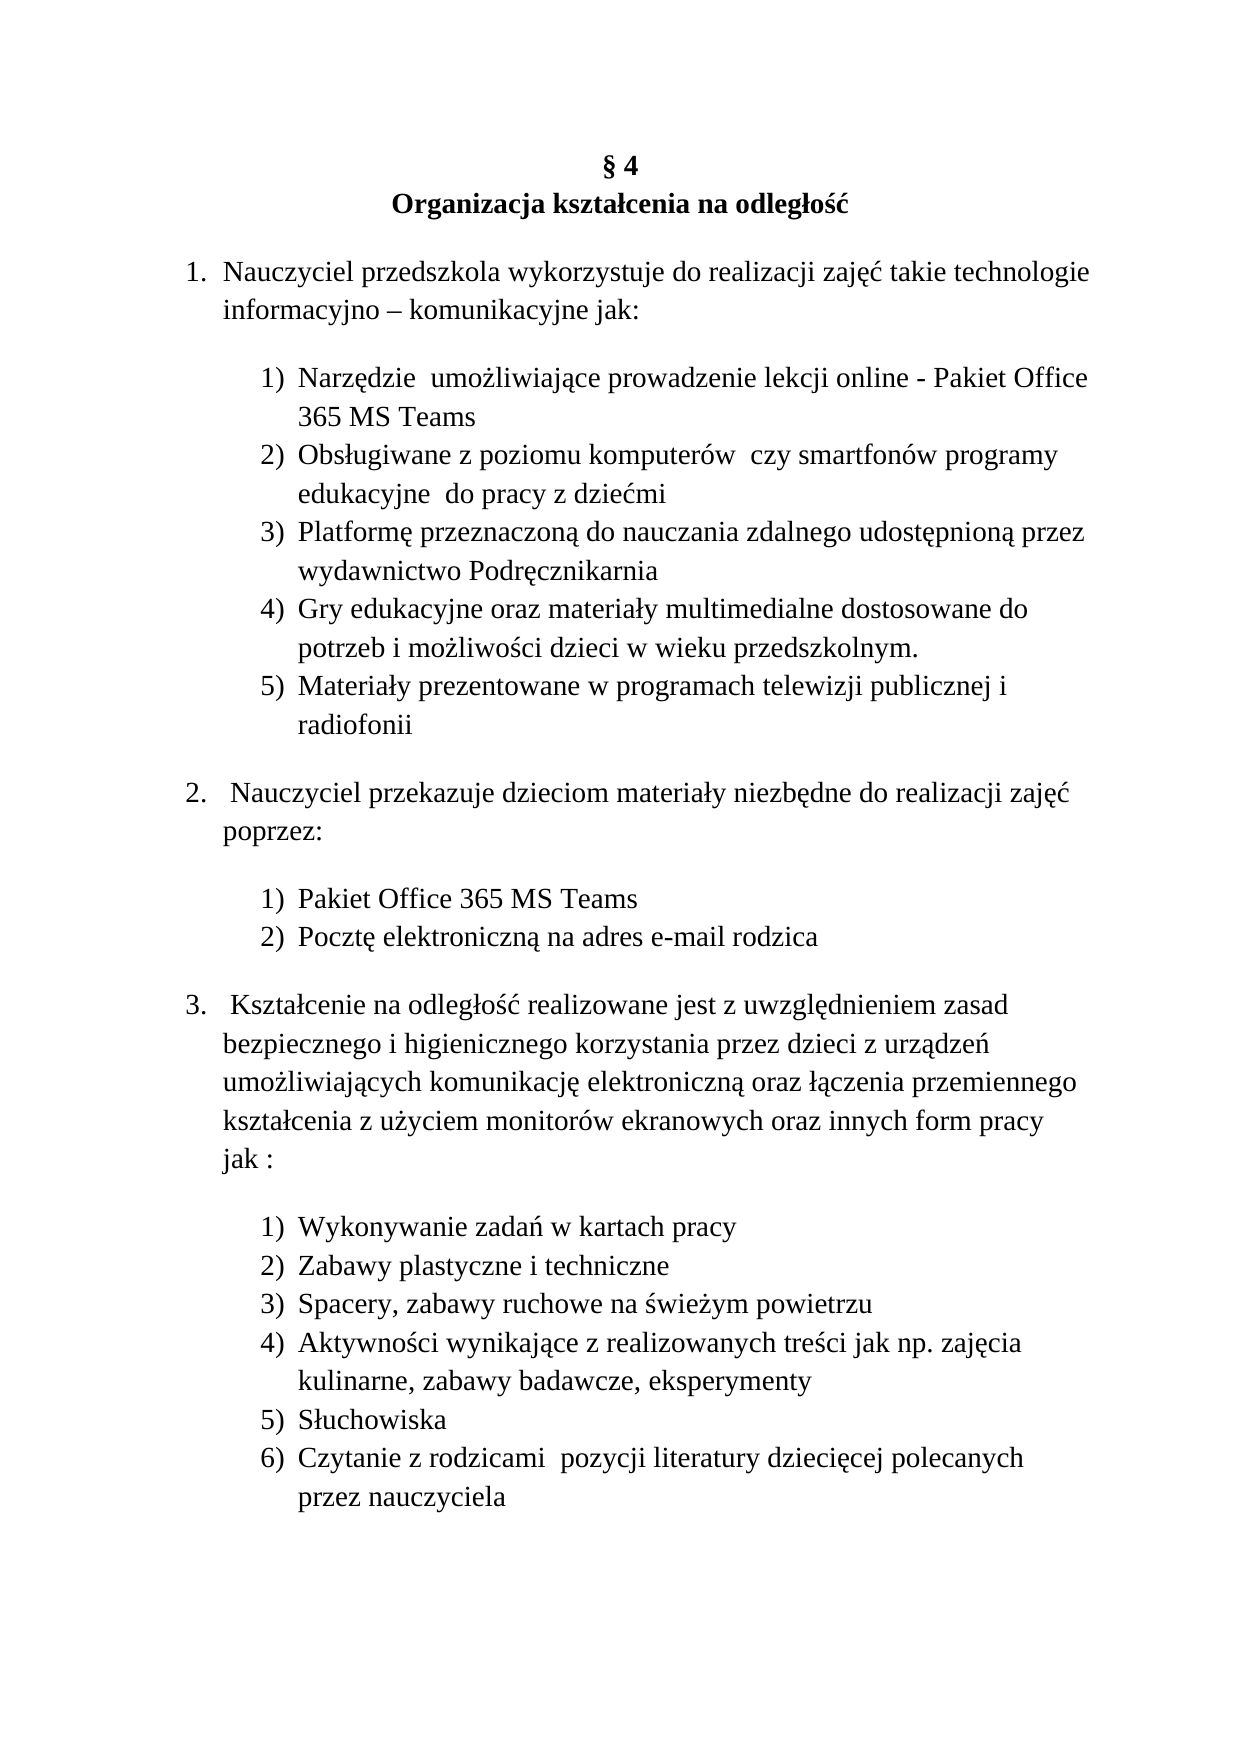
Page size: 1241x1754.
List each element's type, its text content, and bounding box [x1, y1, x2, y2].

list Materiały prezentowane w programach telewizji publicznej i radiofonii [260, 785, 1093, 857]
text § 4 Organizacja kształcenia na odległość [148, 148, 1093, 220]
list Narzędzie umożliwiające prowadzenie lekcji online - Pakiet Office 365 MS Teams [260, 360, 1093, 432]
list Pocztę elektroniczną na adres e-mail rodzica [260, 1065, 1093, 1099]
list Kształcenie na odległość realizowane jest z uwzględnieniem zasad bezpiecznego i higienicznego korzystania przez dzieci z urządzeń umożliwiających komunikację elektroniczną oraz łączenia przemiennego kształcenia z użyciem monitorów ekranowych oraz innych form pracy jak : [185, 1133, 1093, 1321]
list Platformę przeznaczoną do nauczania zdalnego udostępnioną przez wydawnictwo Podręcznikarnia [260, 573, 1093, 645]
list Spacery, zabawy ruchowe na świeżym powietrzu [260, 1490, 1093, 1524]
list Wykonywanie zadań w kartach pracy [260, 1355, 1093, 1388]
list Nauczyciel przekazuje dzieciom materiały niezbędne do realizacji zajęć poprzez: [185, 891, 1093, 963]
list Obsługiwane z poziomu komputerów czy smartfonów programy edukacyjne do pracy z dziećmi [260, 466, 1093, 538]
list Zabawy plastyczne i techniczne [260, 1423, 1093, 1456]
list Pakiet Office 365 MS Teams [260, 998, 1093, 1031]
list Nauczyciel przedszkola wykorzystuje do realizacji zajęć takie technologie informacyjno – komunikacyjne jak: [185, 254, 1093, 326]
list Gry edukacyjne oraz materiały multimedialne dostosowane do potrzeb i możliwości dzieci w wieku przedszkolnym. [260, 679, 1093, 751]
